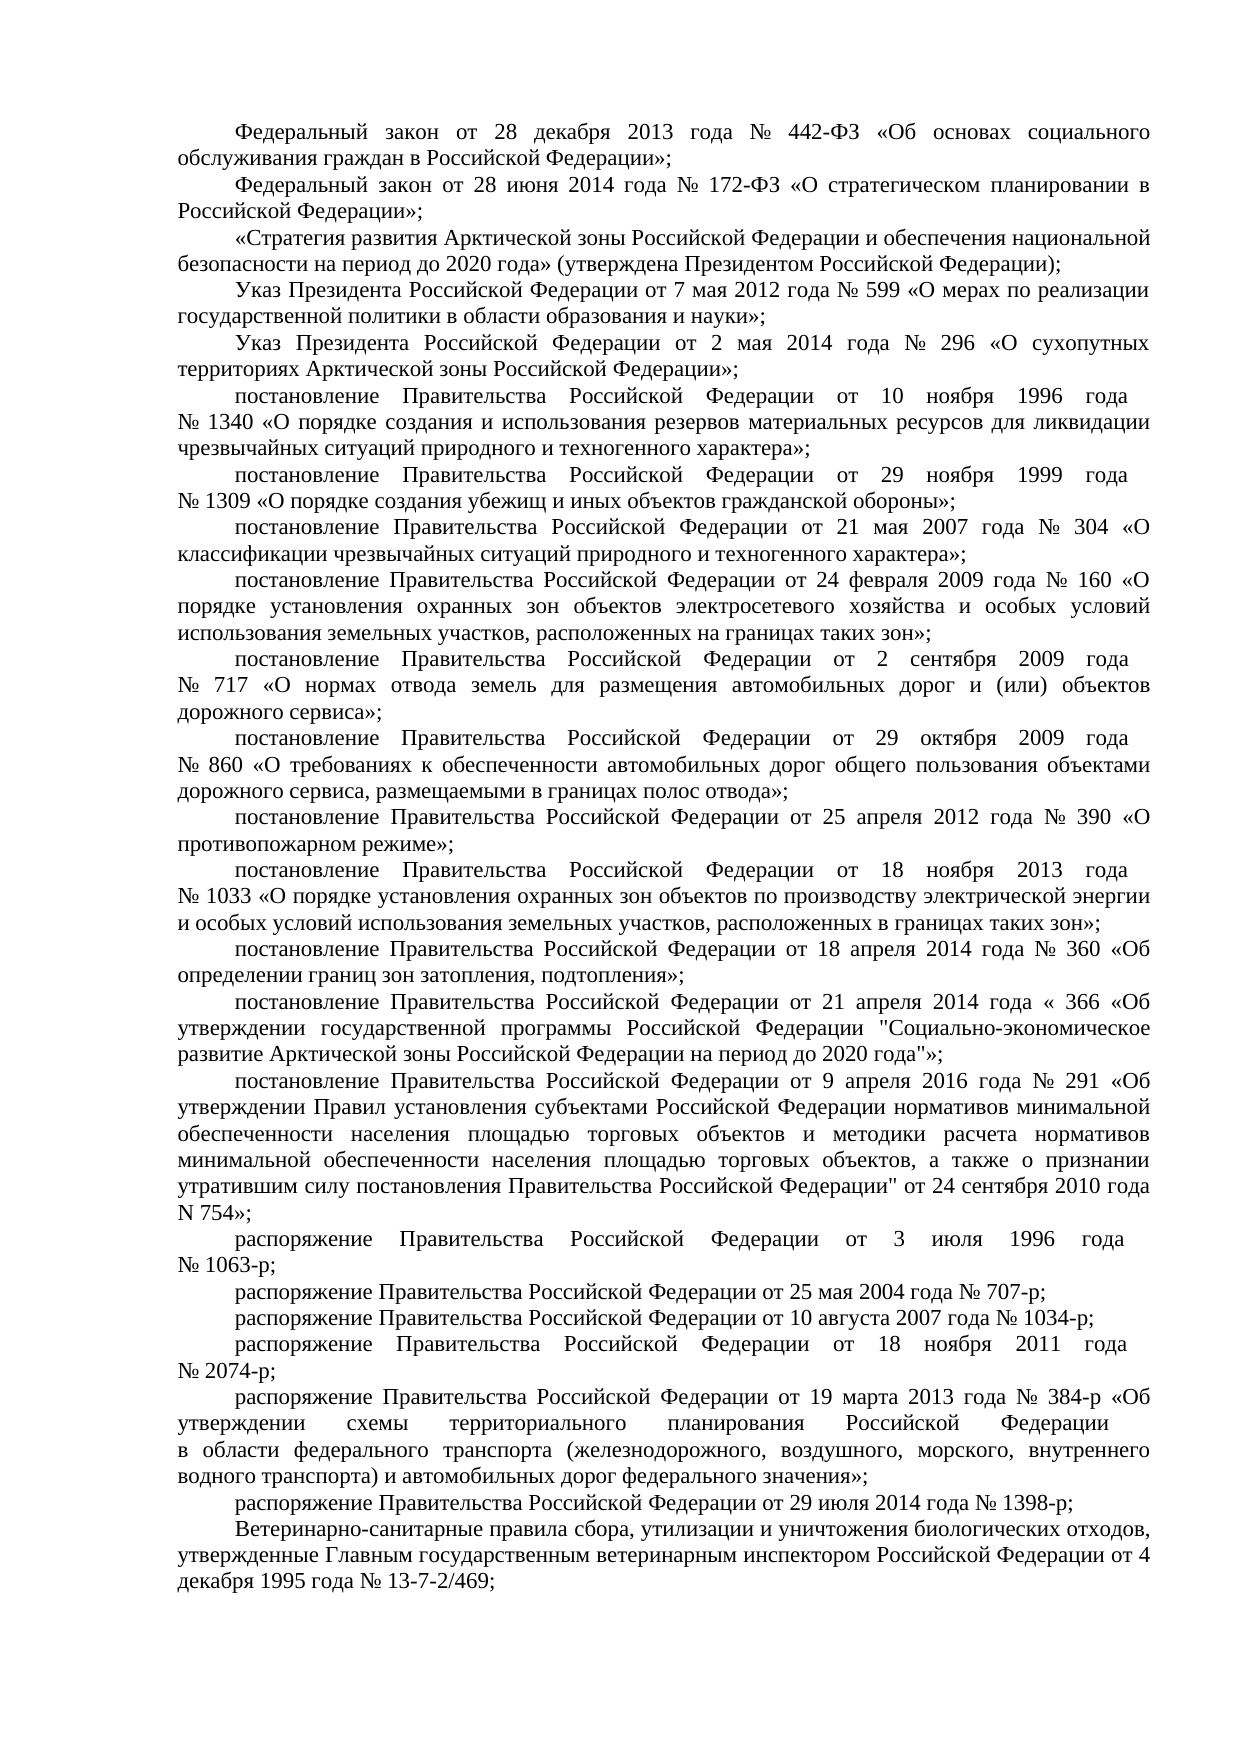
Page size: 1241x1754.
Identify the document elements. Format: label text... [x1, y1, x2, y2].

text постановление Правительства Российской Федерации от 18 апреля 2014 года № 360 «Об определении границ зон затопления, подтопления»; [177, 935, 1152, 988]
text постановление Правительства Российской Федерации от 29 ноября 1999 года № 1309 «О порядке создания убежищ и иных объектов гражданской обороны»; [177, 461, 1152, 513]
text постановление Правительства Российской Федерации от 25 апреля 2012 года № 390 «О противопожарном режиме»; [177, 803, 1152, 856]
text постановление Правительства Российской Федерации от 24 февраля 2009 года № 160 «О порядке установления охранных зон объектов электросетевого хозяйства и особых условий использования земельных участков, расположенных на границах таких зон»; [177, 566, 1152, 645]
text распоряжение Правительства Российской Федерации от 18 ноября 2011 года № 2074-р; [177, 1330, 1152, 1383]
text постановление Правительства Российской Федерации от 29 октября 2009 года № 860 «О требованиях к обеспеченности автомобильных дорог общего пользования объектами дорожного сервиса, размещаемыми в границах полос отвода»; [177, 724, 1152, 803]
text постановление Правительства Российской Федерации от 21 мая 2007 года № 304 «О классификации чрезвычайных ситуаций природного и техногенного характера»; [177, 513, 1152, 566]
text Указ Президента Российской Федерации от 7 мая 2012 года № 599 «О мерах по реализации государственной политики в области образования и науки»; [177, 276, 1152, 329]
text Указ Президента Российской Федерации от 2 мая 2014 года № 296 «О сухопутных территориях Арктической зоны Российской Федерации»; [177, 329, 1152, 382]
text распоряжение Правительства Российской Федерации от 25 мая 2004 года № 707-р; [177, 1278, 1152, 1304]
text Федеральный закон от 28 июня 2014 года № 172-ФЗ «О стратегическом планировании в Российской Федерации»; [177, 171, 1152, 223]
text распоряжение Правительства Российской Федерации от 3 июля 1996 года № 1063-р; [177, 1225, 1152, 1278]
text постановление Правительства Российской Федерации от 18 ноября 2013 года № 1033 «О порядке установления охранных зон объектов по производству электрической энергии и особых условий использования земельных участков, расположенных в границах таких зон»; [177, 856, 1152, 935]
text Ветеринарно-санитарные правила сбора, утилизации и уничтожения биологических отходов, утвержденные Главным государственным ветеринарным инспектором Российской Федерации от 4 декабря 1995 года № 13-7-2/469; [177, 1515, 1152, 1594]
text постановление Правительства Российской Федерации от 10 ноября 1996 года № 1340 «О порядке создания и использования резервов материальных ресурсов для ликвидации чрезвычайных ситуаций природного и техногенного характера»; [177, 382, 1152, 461]
text постановление Правительства Российской Федерации от 2 сентября 2009 года № 717 «О нормах отвода земель для размещения автомобильных дорог и (или) объектов дорожного сервиса»; [177, 645, 1152, 724]
text распоряжение Правительства Российской Федерации от 19 марта 2013 года № 384-р «Об утверждении схемы территориального планирования Российской Федерации в области федерального транспорта (железнодорожного, воздушного, морского, внутреннего водного транспорта) и автомобильных дорог федерального значения»; [177, 1383, 1152, 1488]
text Федеральный закон от 28 декабря 2013 года № 442-ФЗ «Об основах социального обслуживания граждан в Российской Федерации»; [177, 118, 1152, 171]
text распоряжение Правительства Российской Федерации от 10 августа 2007 года № 1034-р; [177, 1304, 1152, 1330]
text распоряжение Правительства Российской Федерации от 29 июля 2014 года № 1398-р; [177, 1488, 1152, 1515]
text постановление Правительства Российской Федерации от 9 апреля 2016 года № 291 «Об утверждении Правил установления субъектами Российской Федерации нормативов минимальной обеспеченности населения площадью торговых объектов и методики расчета нормативов минимальной обеспеченности населения площадью торговых объектов, а также о признании утратившим силу постановления Правительства Российской Федерации" от 24 сентября 2010 года N 754»; [177, 1067, 1152, 1225]
text «Стратегия развития Арктической зоны Российской Федерации и обеспечения национальной безопасности на период до 2020 года» (утверждена Президентом Российской Федерации); [177, 223, 1152, 276]
text постановление Правительства Российской Федерации от 21 апреля 2014 года « 366 «Об утверждении государственной программы Российской Федерации "Социально-экономическое развитие Арктической зоны Российской Федерации на период до 2020 года"»; [177, 988, 1152, 1067]
